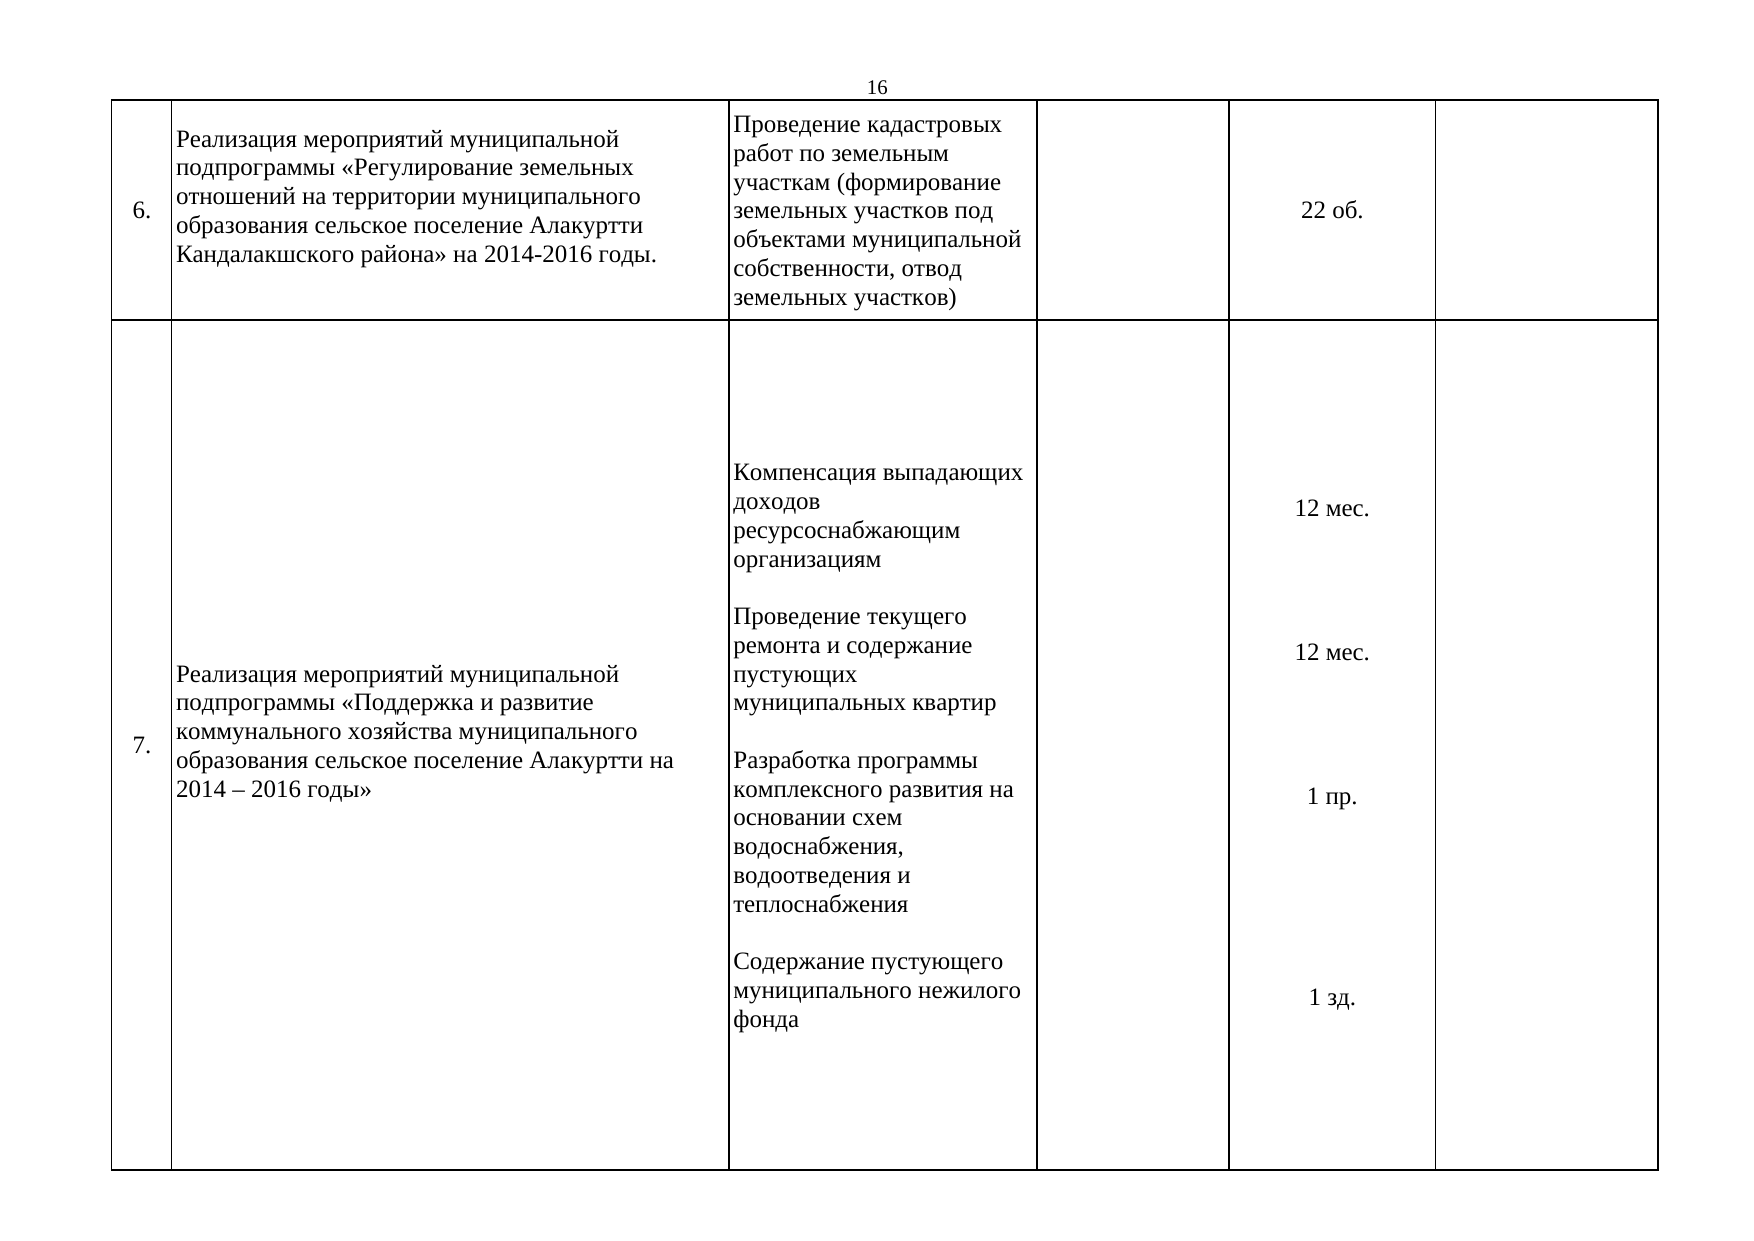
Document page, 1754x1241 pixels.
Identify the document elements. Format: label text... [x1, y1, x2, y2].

table_cell Реализация мероприятий муниципальной подпрограммы «Регулирование земельных отношений на территории муниципального образования сельское поселение Алакуртти Кандалакшского района» на 2014-2016 годы. [172, 101, 728, 319]
table_cell 22 об. [1230, 101, 1435, 319]
table_cell [1436, 321, 1657, 1169]
table_cell Реализация мероприятий муниципальной подпрограммы «Поддержка и развитие коммунального хозяйства муниципального образования сельское поселение Алакуртти на 2014 – 2016 годы» [172, 321, 728, 1169]
table_cell [1038, 101, 1228, 319]
table_cell [1038, 321, 1228, 1169]
table_cell 6. [112, 101, 171, 319]
table_cell [1436, 101, 1657, 319]
table_cell 7. [112, 321, 171, 1169]
table_cell 12 мес. 12 мес. 1 пр. 1 зд. [1230, 321, 1435, 1169]
table_cell Проведение кадастровых работ по земельным участкам (формирование земельных участков под объектами муниципальной собственности, отвод земельных участков) [730, 101, 1036, 319]
table_cell Компенсация выпадающих доходов ресурсоснабжающим организациям Проведение текущего ремонта и содержание пустующих муниципальных квартир Разработка программы комплексного развития на основании схем водоснабжения, водоотведения и теплоснабжения Содержание пустующего муниципального нежилого фонда [730, 321, 1036, 1169]
